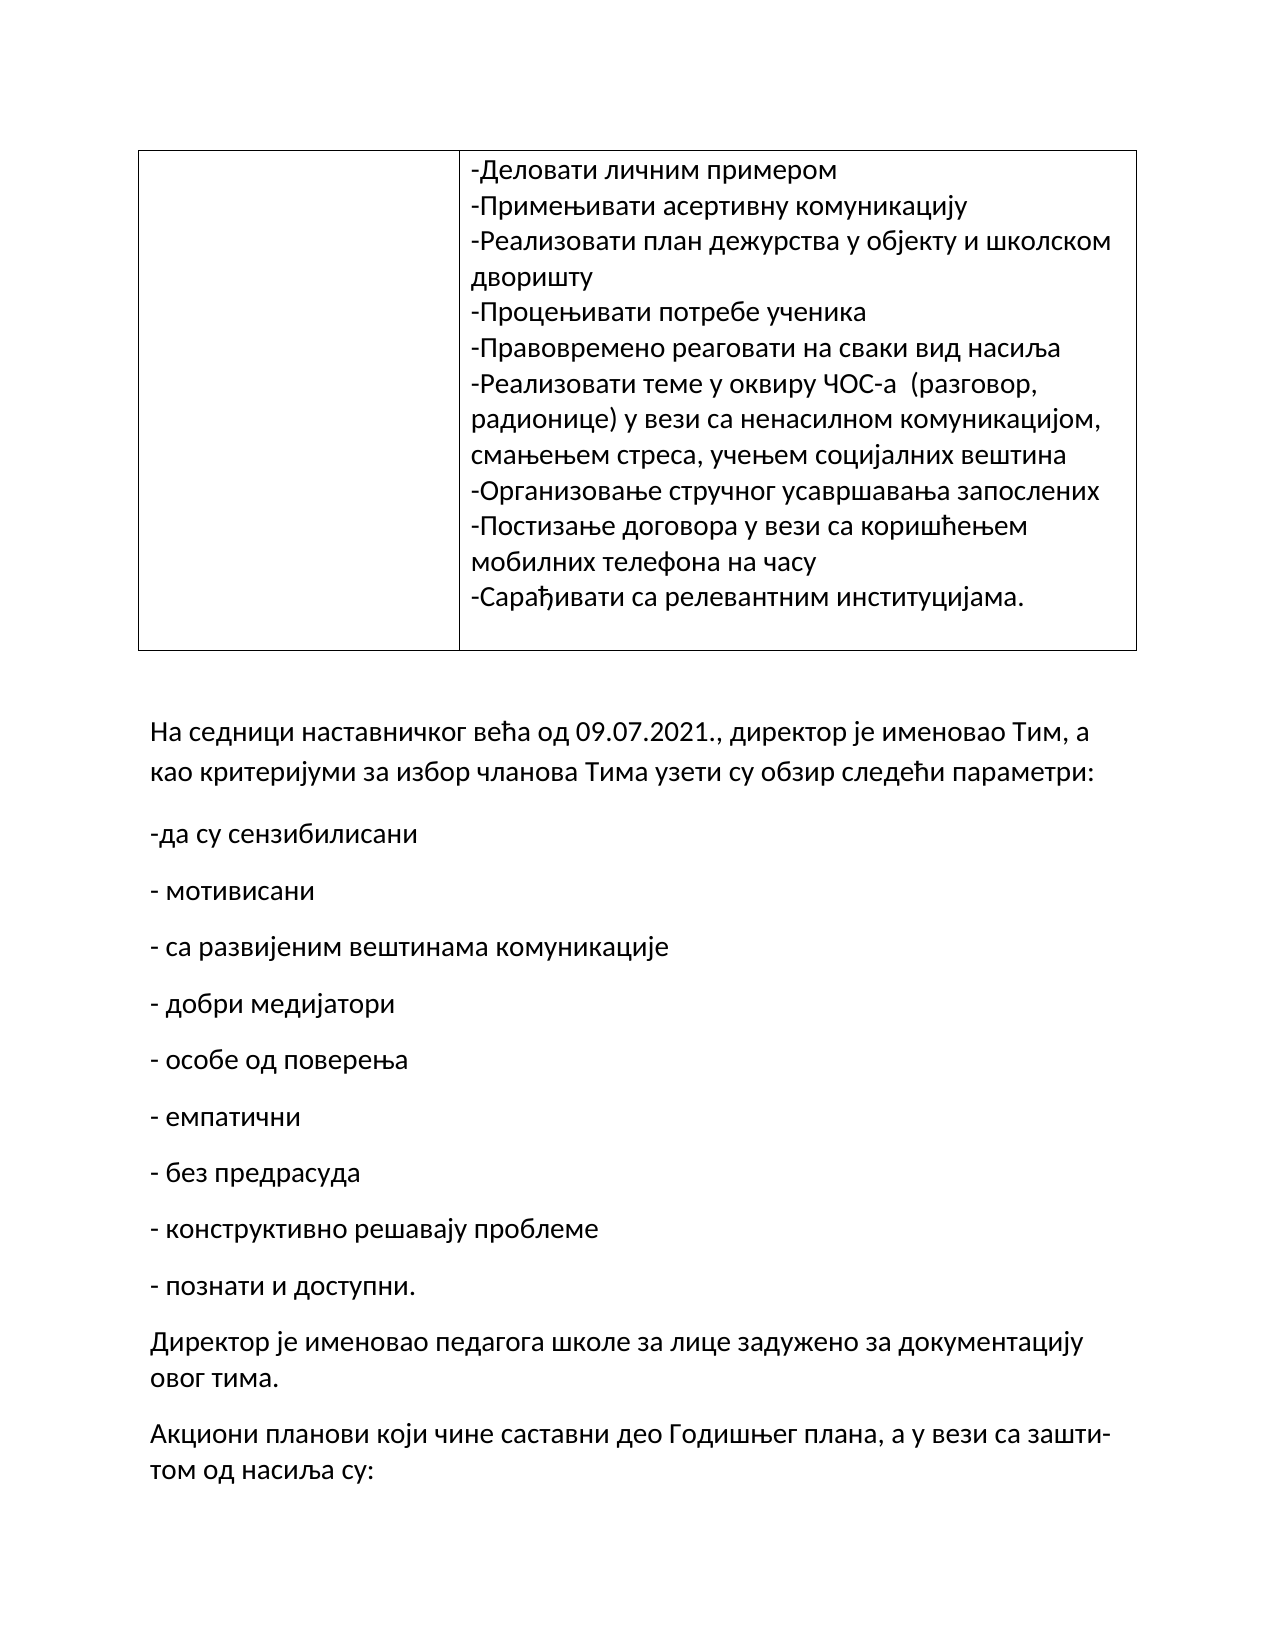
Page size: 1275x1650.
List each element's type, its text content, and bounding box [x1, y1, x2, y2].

text Акциони планови који чине саставни део Годишњег плана, а у вези са зашти-том од насиља су: [150, 1416, 1125, 1487]
text - са развијеним вештинама комуникације [150, 928, 1125, 964]
text - особе од поверења [150, 1041, 1125, 1077]
text - добри медијатори [150, 985, 1125, 1020]
text - емпатични [150, 1098, 1125, 1133]
text - мотивисани [150, 872, 1125, 907]
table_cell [139, 151, 459, 650]
text - без предрасуда [150, 1154, 1125, 1190]
text - конструктивно решавају проблеме [150, 1211, 1125, 1246]
text - познати и доступни. [150, 1267, 1125, 1303]
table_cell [460, 151, 1136, 650]
text -да су сензибилисани [150, 815, 1125, 851]
text На седници наставничког већа од 09.07.2021., директор је именовао Тим, а као критеријуми за избор чланова Тима узети су обзир следећи параметри: [150, 713, 1125, 789]
text Директор је именовао педагога школе за лице задужено за документацију овог тима. [150, 1323, 1125, 1395]
